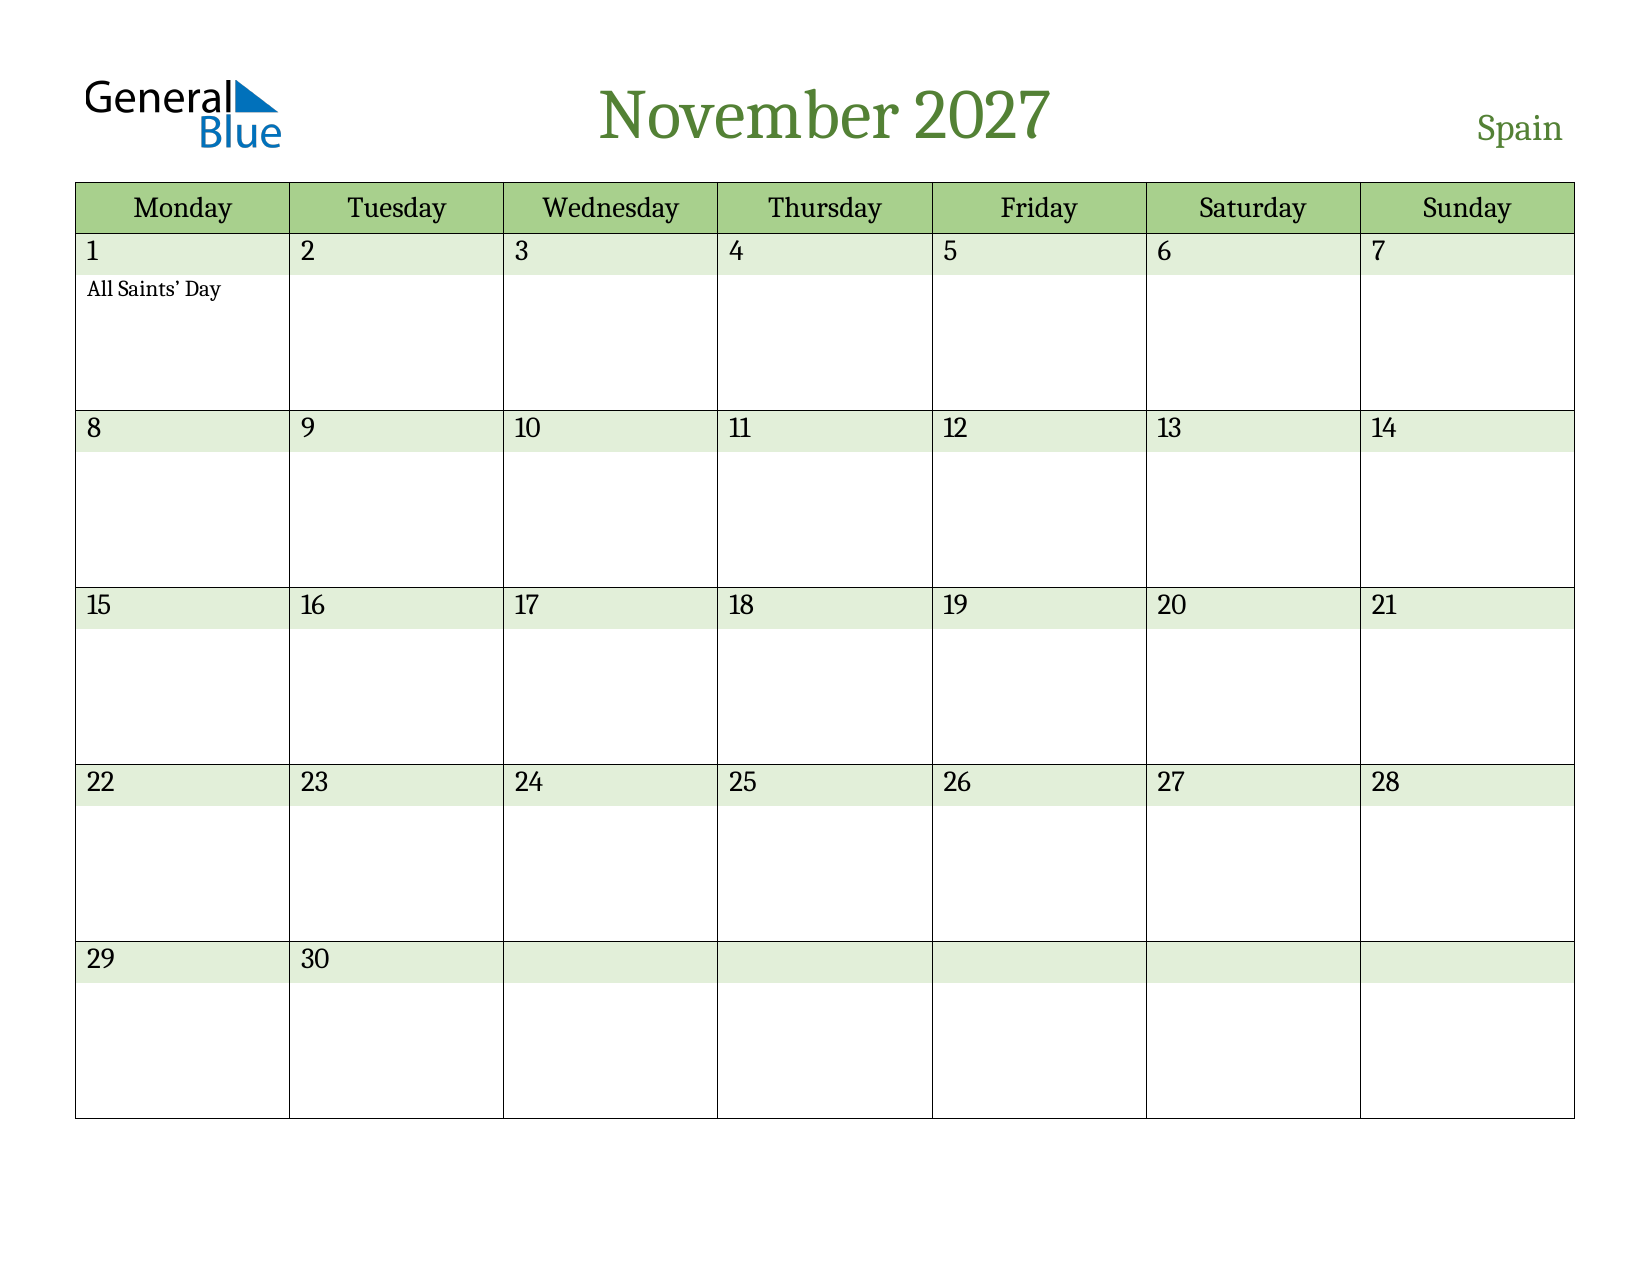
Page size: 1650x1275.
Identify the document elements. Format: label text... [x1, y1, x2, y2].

table_cell [504, 806, 717, 941]
table_cell [1147, 806, 1360, 941]
table_cell 26 [933, 765, 1146, 806]
table_cell 8 [76, 411, 289, 452]
table_cell [76, 452, 289, 587]
table_cell 23 [290, 765, 503, 806]
table_cell Friday [933, 183, 1146, 233]
table_cell 25 [718, 765, 932, 806]
table_cell [504, 983, 717, 1118]
table_header Spain [1146, 75, 1574, 182]
table_cell [290, 629, 503, 764]
table_cell [933, 275, 1146, 410]
table_cell [718, 942, 932, 983]
table_cell [76, 629, 289, 764]
table_cell [718, 629, 932, 764]
table_cell [933, 806, 1146, 941]
table_cell 5 [933, 234, 1146, 275]
table_cell 2 [290, 234, 503, 275]
table_cell Wednesday [504, 183, 717, 233]
table_cell 1 [76, 234, 289, 275]
table_cell [1361, 452, 1574, 587]
table_cell 18 [718, 588, 932, 629]
table_cell [933, 983, 1146, 1118]
table_cell 7 [1361, 234, 1574, 275]
table_cell [290, 983, 503, 1118]
table_cell 21 [1361, 588, 1574, 629]
table_cell [1361, 275, 1574, 410]
table_cell [504, 942, 717, 983]
table_cell 16 [290, 588, 503, 629]
table_cell [718, 806, 932, 941]
table_cell Monday [76, 183, 289, 233]
table_cell Tuesday [290, 183, 503, 233]
table_cell 22 [76, 765, 289, 806]
table_cell All Saints’ Day [76, 275, 289, 410]
table_cell [1361, 942, 1574, 983]
table_cell 13 [1147, 411, 1360, 452]
table_cell [1147, 629, 1360, 764]
table_cell 4 [718, 234, 932, 275]
table_cell [504, 452, 717, 587]
table_cell 9 [290, 411, 503, 452]
table_cell [76, 983, 289, 1118]
table_header November 2027 [504, 75, 1146, 182]
table_cell [1361, 806, 1574, 941]
table_cell [718, 452, 932, 587]
table_cell [504, 629, 717, 764]
table_cell 17 [504, 588, 717, 629]
table_cell [1361, 629, 1574, 764]
table_cell 10 [504, 411, 717, 452]
table_cell 29 [76, 942, 289, 983]
table_cell 6 [1147, 234, 1360, 275]
table_cell [933, 452, 1146, 587]
table_cell [1147, 942, 1360, 983]
table_cell Sunday [1361, 183, 1574, 233]
table_cell [1361, 983, 1574, 1118]
table_cell 28 [1361, 765, 1574, 806]
picture [86, 80, 281, 148]
table_cell 19 [933, 588, 1146, 629]
table_header [76, 75, 503, 182]
table_cell [1147, 275, 1360, 410]
table_cell 11 [718, 411, 932, 452]
table_cell Saturday [1147, 183, 1360, 233]
table_cell [1147, 983, 1360, 1118]
table_cell 30 [290, 942, 503, 983]
table_cell [290, 806, 503, 941]
table_cell [504, 275, 717, 410]
table_cell [290, 452, 503, 587]
table_cell 20 [1147, 588, 1360, 629]
table_cell 3 [504, 234, 717, 275]
table_cell [76, 806, 289, 941]
table_cell [290, 275, 503, 410]
table_cell [718, 983, 932, 1118]
table_cell [933, 629, 1146, 764]
table_cell 27 [1147, 765, 1360, 806]
table_cell 14 [1361, 411, 1574, 452]
table_cell [718, 275, 932, 410]
table_cell 24 [504, 765, 717, 806]
table_cell [933, 942, 1146, 983]
table_cell Thursday [718, 183, 932, 233]
table_cell 12 [933, 411, 1146, 452]
table_cell [1147, 452, 1360, 587]
table_cell 15 [76, 588, 289, 629]
